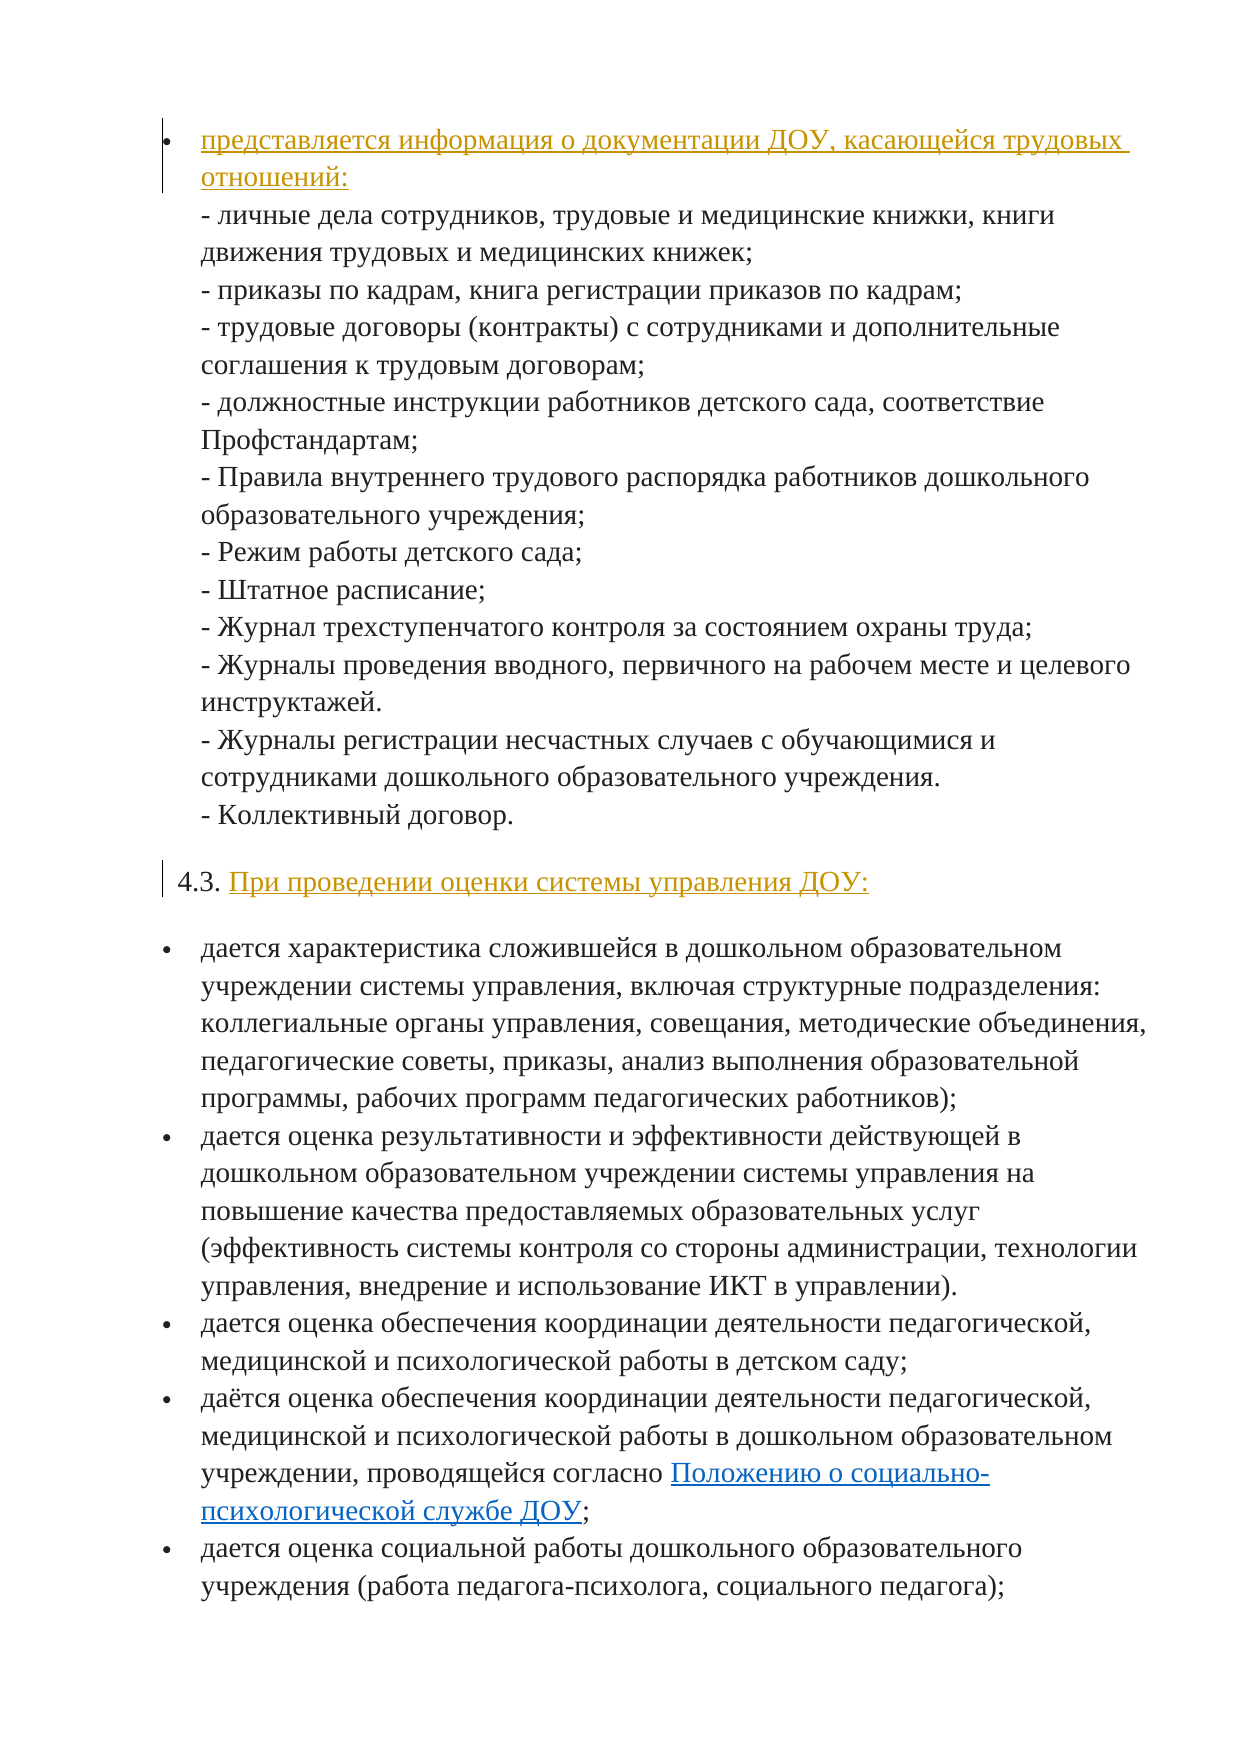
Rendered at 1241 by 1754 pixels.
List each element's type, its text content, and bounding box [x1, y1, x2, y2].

list дается оценка результативности и эффективности действующей в дошкольном образовательном учреждении системы управления на повышение качества предоставляемых образовательных услуг (эффективность системы контроля со стороны администрации, технологии управления, внедрение и использование ИКТ в управлении). [163, 1114, 1152, 1301]
list - личные дела сотрудников, трудовые и медицинские книжки, книги движения трудовых и медицинских книжек; - приказы по кадрам, книга регистрации приказов по кадрам; - трудовые договоры (контракты) с сотрудниками и дополнительные соглашения к трудовым договорам; - должностные инструкции работников детского сада, соответствие Профстандартам; - Правила внутреннего трудового распорядка работников дошкольного образовательного учреждения; - Режим работы детского сада; - Штатное расписание; - Журнал трехступенчатого контроля за состоянием охраны труда; - Журналы проведения вводного, первичного на рабочем месте и целевого инструктажей. - Журналы регистрации несчастных случаев с обучающимися и сотрудниками дошкольного образовательного учреждения. - Коллективный договор. [163, 118, 1152, 831]
text 4.3. [177, 860, 1152, 897]
list дается оценка социальной работы дошкольного образовательного учреждения (работа педагога-психолога, социального педагога); [163, 1526, 1152, 1601]
list дается оценка обеспечения координации деятельности педагогической, медицинской и психологической работы в детском саду; [163, 1301, 1152, 1376]
list дается характеристика сложившейся в дошкольном образовательном учреждении системы управления, включая структурные подразделения: коллегиальные органы управления, совещания, методические объединения, педагогические советы, приказы, анализ выполнения образовательной программы, рабочих программ педагогических работников); [163, 926, 1152, 1114]
list даётся оценка обеспечения координации деятельности педагогической, медицинской и психологической работы в дошкольном образовательном учреждении, проводящейся согласно Положению о социально-психологической службе ДОУ; [163, 1376, 1152, 1526]
